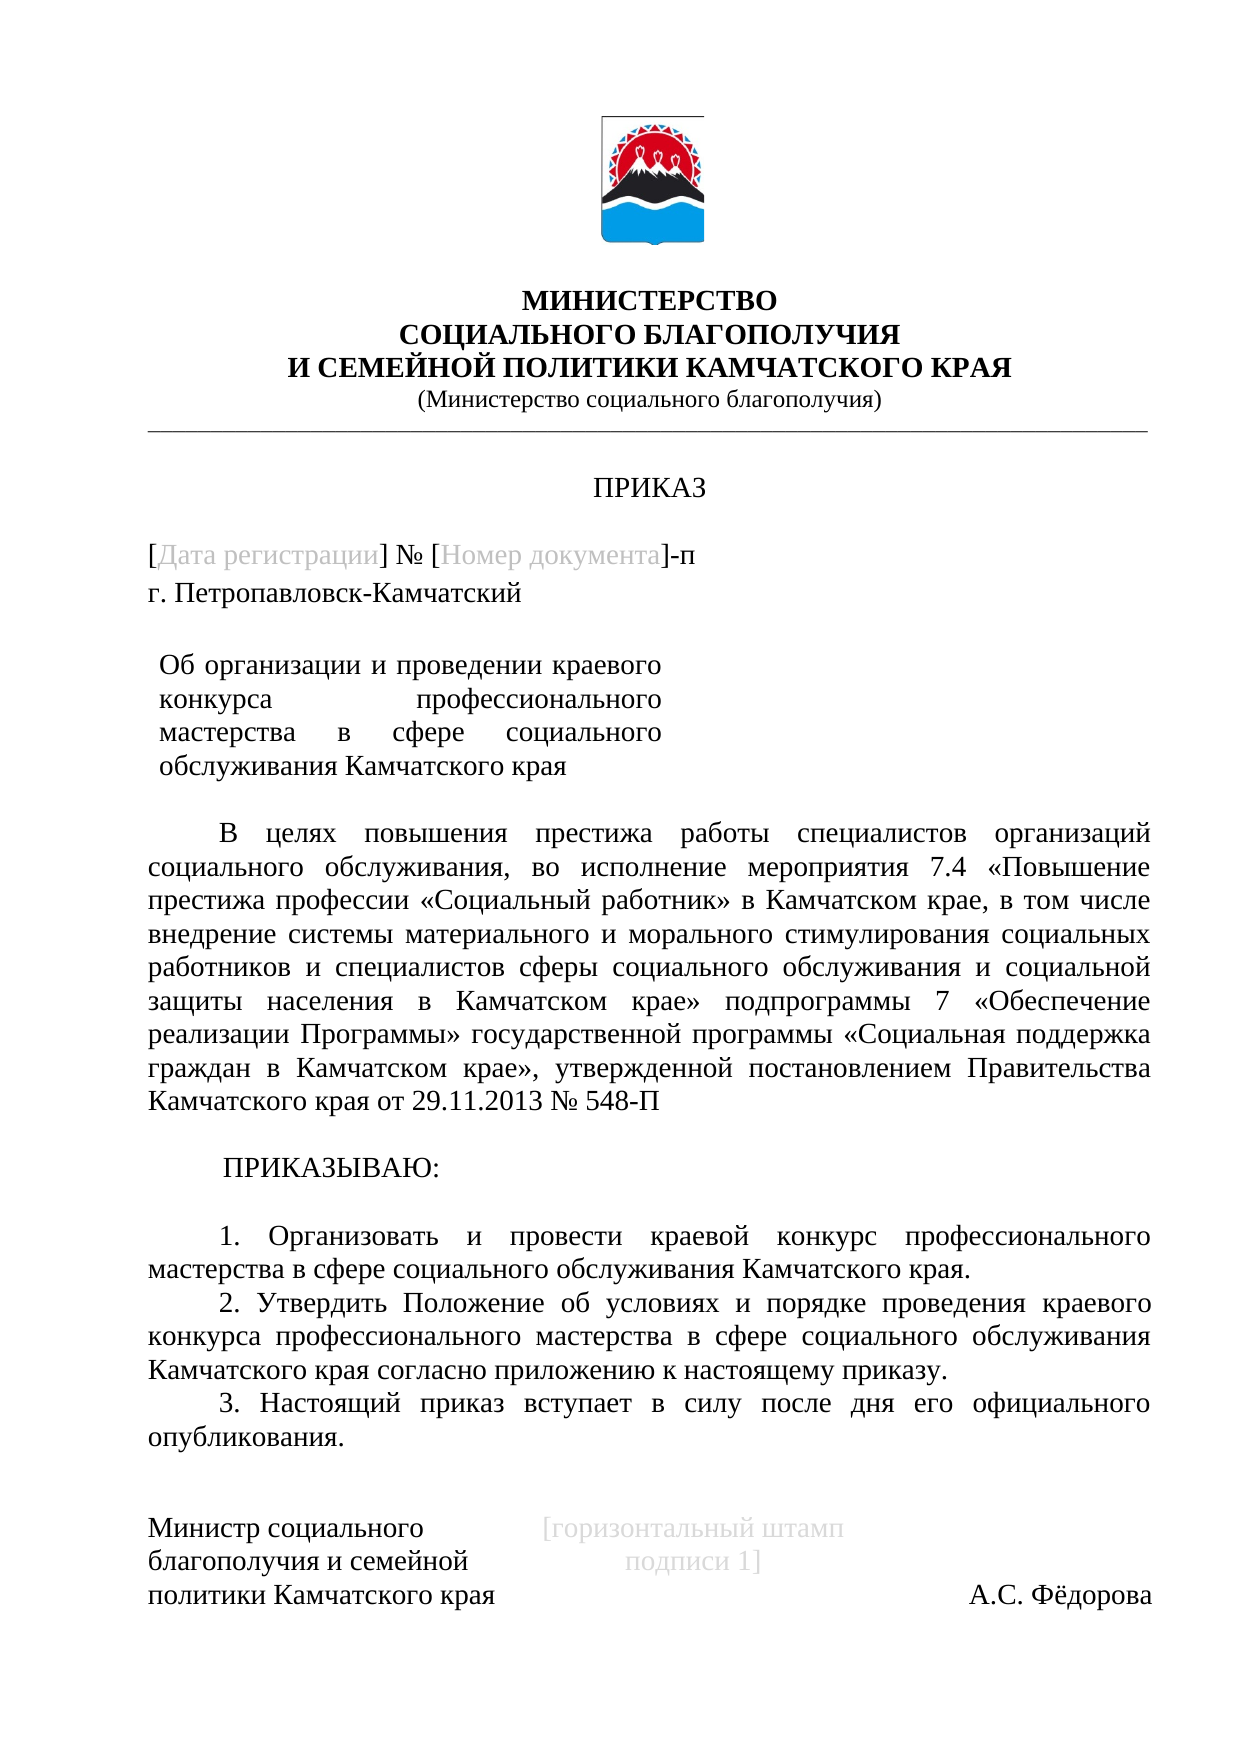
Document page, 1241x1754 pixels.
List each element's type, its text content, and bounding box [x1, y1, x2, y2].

table_header Об организации и проведении краевого конкурса профессионального мастерства в сфере социального обслуживания Камчатского края [148, 648, 679, 782]
text ________________________________________________________________________________ [148, 413, 1152, 436]
table_header А.С. Фёдорова [872, 1510, 1152, 1611]
text 3. Настоящий приказ вступает в силу после дня его официального опубликования. [148, 1385, 1152, 1452]
picture [601, 116, 704, 243]
text [Дата регистрации] № [Номер документа]-п [148, 537, 1152, 570]
table_header Министр социального благополучия и семейной политики Камчатского края [148, 1510, 502, 1611]
table_header [горизонтальный штамп подписи 1] [503, 1510, 872, 1611]
text 1. Организовать и провести краевой конкурс профессионального мастерства в сфере социального обслуживания Камчатского края. [148, 1218, 1152, 1285]
text И СЕМЕЙНОЙ ПОЛИТИКИ КАМЧАТСКОГО КРАЯ [148, 350, 1152, 384]
text ПРИКАЗЫВАЮ: [148, 1151, 1152, 1184]
text (Министерство социального благополучия) [148, 384, 1152, 413]
text 2. Утвердить Положение об условиях и порядке проведения краевого конкурса профессионального мастерства в сфере социального обслуживания Камчатского края согласно приложению к настоящему приказу. [148, 1285, 1152, 1385]
text г. Петропавловск-Камчатский [148, 575, 1152, 609]
text СОЦИАЛЬНОГО БЛАГОПОЛУЧИЯ [148, 317, 1152, 350]
text ПРИКАЗ [148, 470, 1152, 503]
text МИНИСТЕРСТВО [148, 283, 1152, 317]
text В целях повышения престижа работы специалистов организаций социального обслуживания, во исполнение мероприятия 7.4 «Повышение престижа профессии «Социальный работник» в Камчатском крае, в том числе внедрение системы материального и морального стимулирования социальных работников и специалистов сферы социального обслуживания и социальной защиты населения в Камчатском крае» подпрограммы 7 «Обеспечение реализации Программы» государственной программы «Социальная поддержка граждан в Камчатском крае», утвержденной постановлением Правительства Камчатского края от 29.11.2013 № 548-П [148, 815, 1152, 1117]
